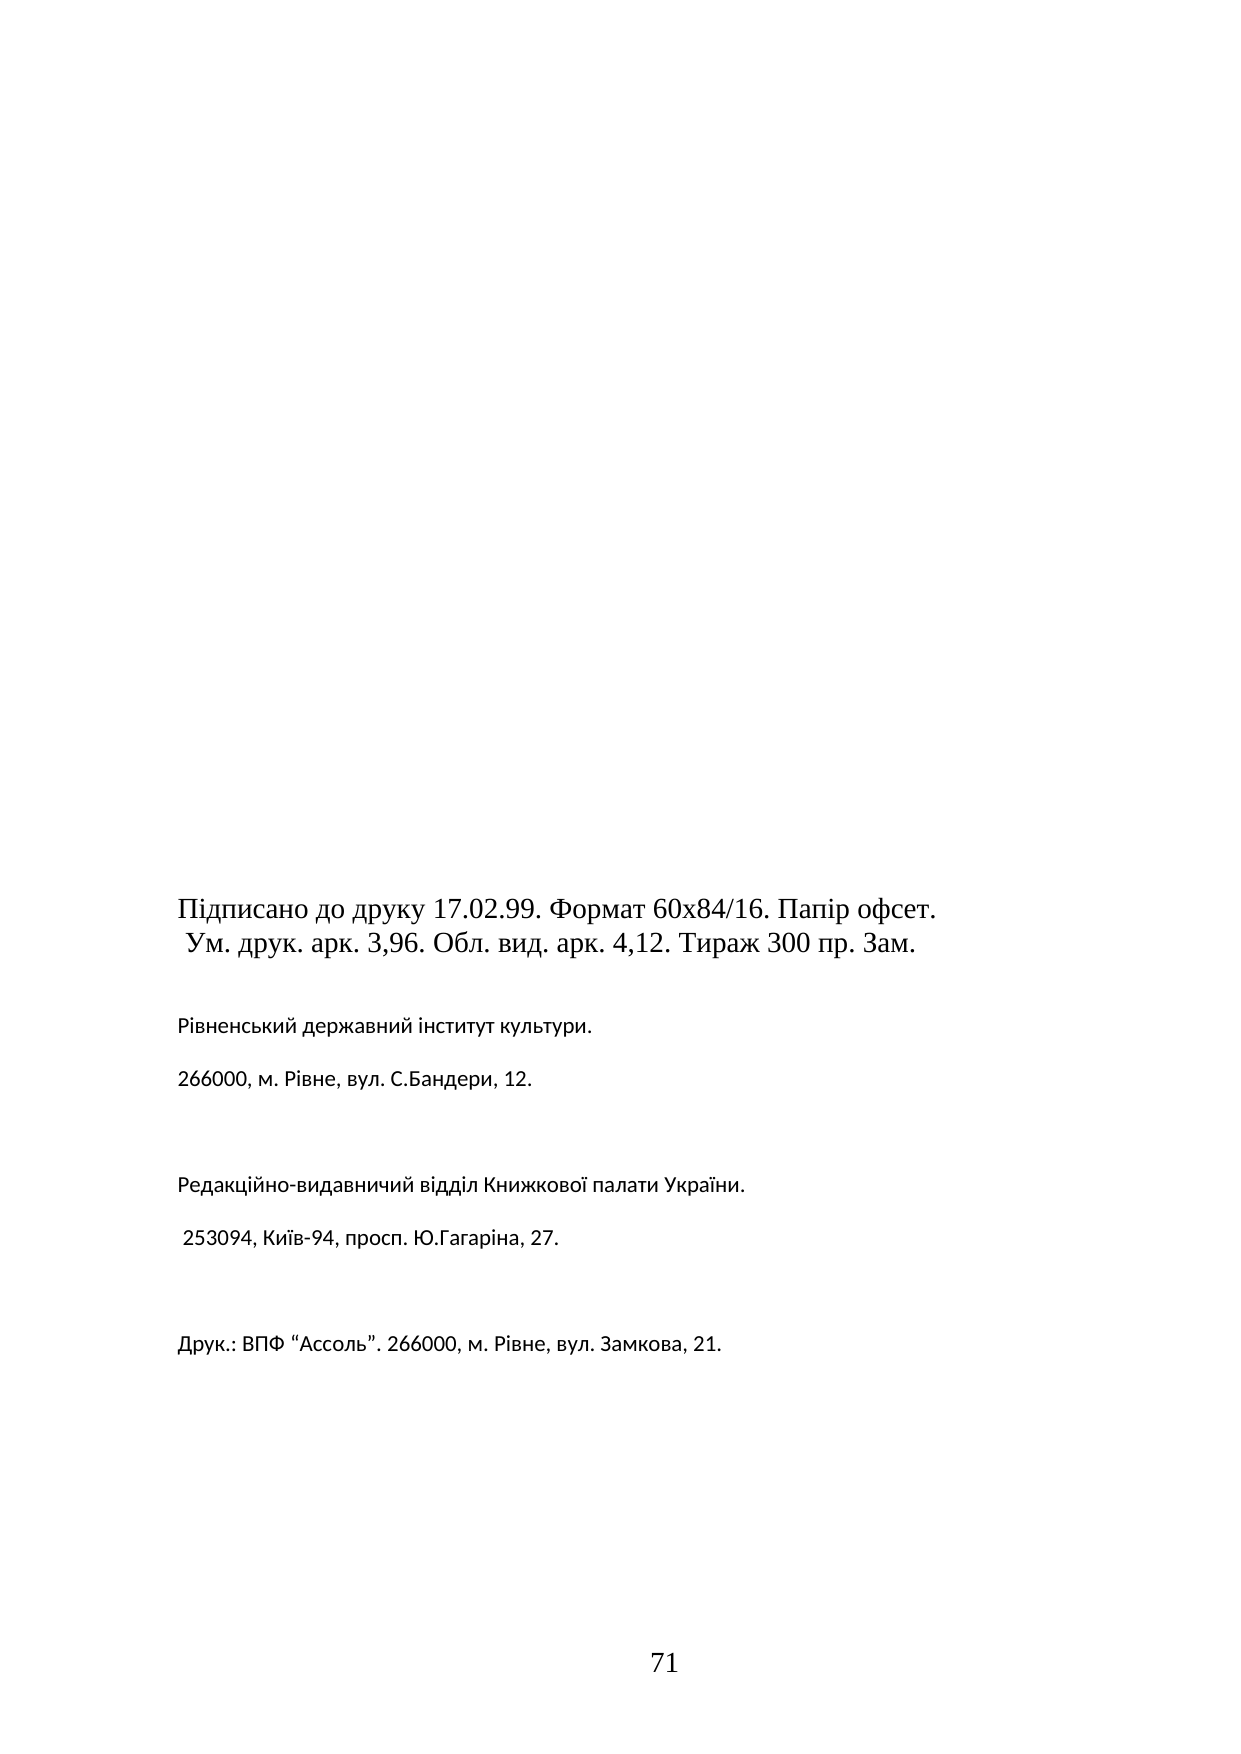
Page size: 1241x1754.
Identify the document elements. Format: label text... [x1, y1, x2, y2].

text Ум. друк. арк. 3,96. Обл. вид. арк. 4,12. Тираж 300 пр. Зам. [177, 925, 1152, 958]
text . Рівне, вул. С.Бандери, 12. [177, 1064, 1152, 1092]
text Рівненський державний інститут культури. [177, 1011, 1152, 1039]
text 253094, Київ-94, просп. Ю.Гагаріна, 27. [177, 1223, 1152, 1251]
text Редакційно-видавничий відділ Книжкової палати України. [177, 1170, 1152, 1198]
text Друк.: ВПФ “Ассоль”. . Рівне, вул. Замкова, 21. [177, 1329, 1152, 1357]
text Підписано до друку 17.02.99. Формат 60х84/16. Папір офсет. [177, 891, 1152, 925]
